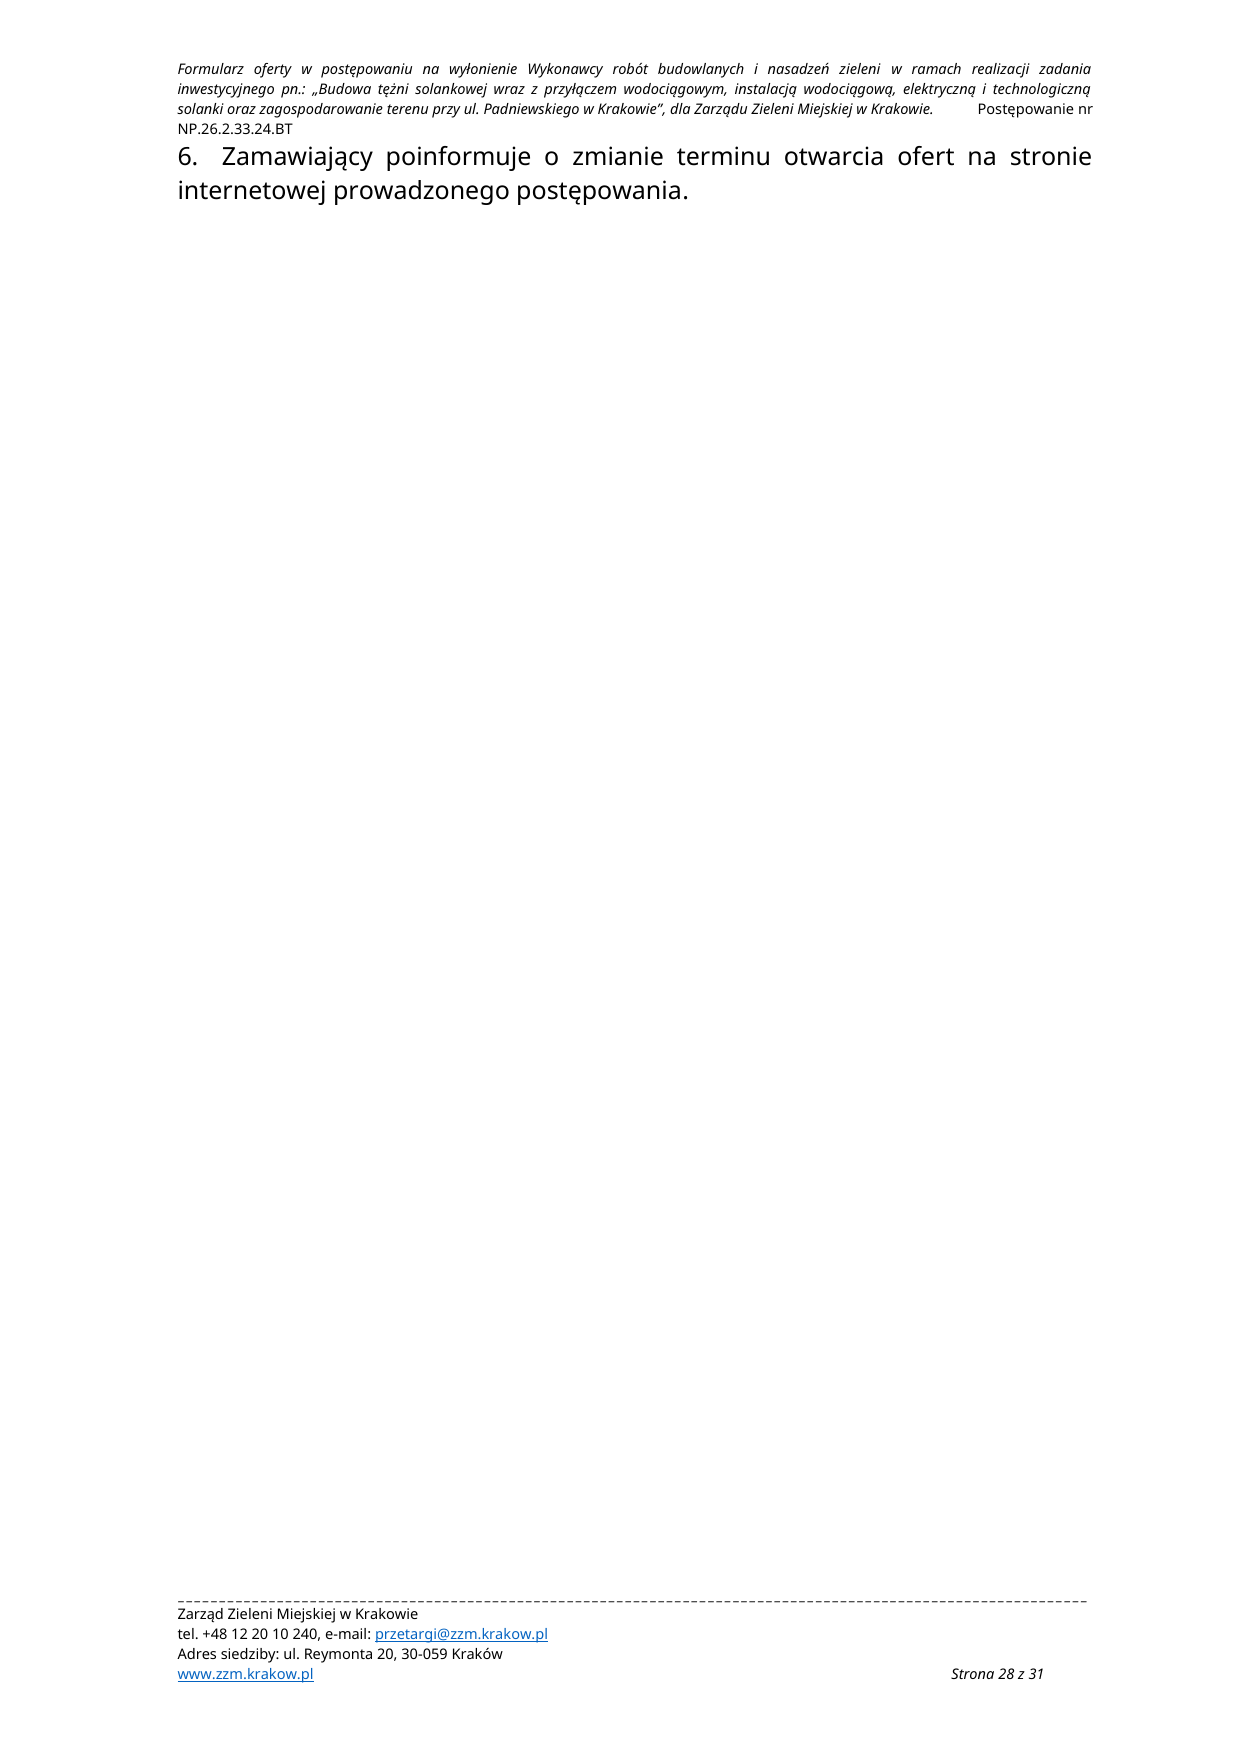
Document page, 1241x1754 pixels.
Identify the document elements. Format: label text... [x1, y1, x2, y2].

list Zamawiający poinformuje o zmianie terminu otwarcia ofert na stronie internetowej prowadzonego postępowania. [177, 139, 1093, 207]
